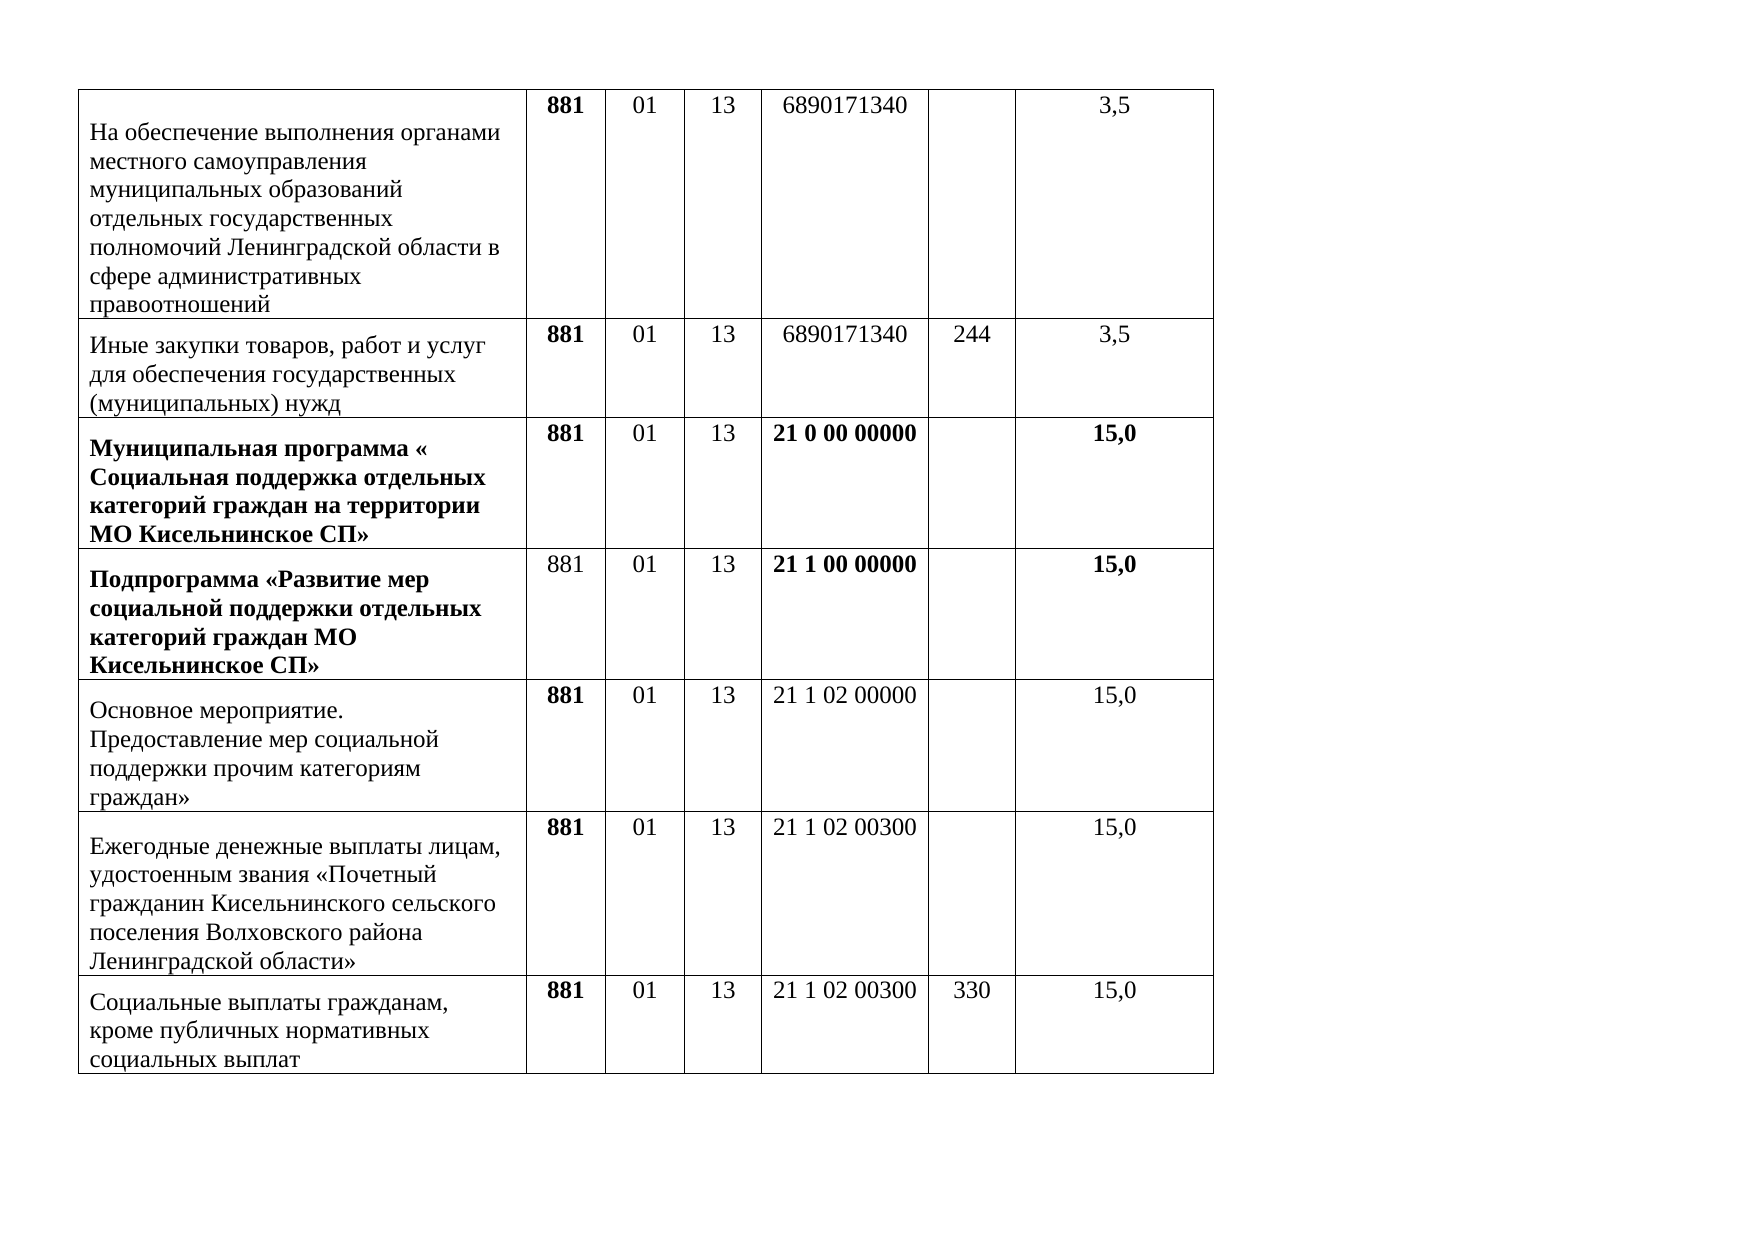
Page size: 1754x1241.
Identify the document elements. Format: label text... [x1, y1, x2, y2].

table_cell 6890171340 [762, 90, 928, 318]
table_cell 881 [527, 812, 605, 974]
table_cell 13 [685, 319, 761, 417]
table_cell 13 [685, 90, 761, 318]
table_cell 13 [685, 418, 761, 548]
table_cell 3,5 [1016, 319, 1213, 417]
table_cell 13 [685, 549, 761, 679]
table_cell 21 1 02 00000 [762, 680, 928, 811]
table_cell 13 [685, 976, 761, 1073]
table_cell Подпрограмма «Развитие мер социальной поддержки отдельных категорий граждан МО Кисельнинское СП» [79, 549, 526, 679]
table_cell 01 [606, 680, 684, 811]
table_cell 13 [685, 680, 761, 811]
table_cell [929, 680, 1015, 811]
table_cell 15,0 [1016, 680, 1213, 811]
table_cell 21 1 02 00300 [762, 976, 928, 1073]
table_cell 21 0 00 00000 [762, 418, 928, 548]
table_cell Муниципальная программа « Социальная поддержка отдельных категорий граждан на территории МО Кисельнинское СП» [79, 418, 526, 548]
table_cell 881 [527, 680, 605, 811]
table_cell 01 [606, 90, 684, 318]
table_cell 01 [606, 976, 684, 1073]
table_cell 6890171340 [762, 319, 928, 417]
table_cell [929, 90, 1015, 318]
table_cell 13 [685, 812, 761, 974]
table_cell 15,0 [1016, 549, 1213, 679]
table_cell 881 [527, 319, 605, 417]
table_cell 01 [606, 549, 684, 679]
table_cell 01 [606, 319, 684, 417]
table_cell 881 [527, 90, 605, 318]
table_cell [929, 812, 1015, 974]
table_cell Основное мероприятие. Предоставление мер социальной поддержки прочим категориям граждан» [79, 680, 526, 811]
table_cell 330 [929, 976, 1015, 1073]
table_cell 15,0 [1016, 418, 1213, 548]
table_cell Ежегодные денежные выплаты лицам, удостоенным звания «Почетный гражданин Кисельнинского сельского поселения Волховского района Ленинградской области» [79, 812, 526, 974]
table_cell 881 [527, 976, 605, 1073]
table_cell 881 [527, 549, 605, 679]
table_cell 15,0 [1016, 976, 1213, 1073]
table_cell 01 [606, 418, 684, 548]
table_cell 881 [527, 418, 605, 548]
table_cell Иные закупки товаров, работ и услуг для обеспечения государственных (муниципальных) нужд [79, 319, 526, 417]
table_cell 3,5 [1016, 90, 1213, 318]
table_cell 15,0 [1016, 812, 1213, 974]
table_cell На обеспечение выполнения органами местного самоуправления муниципальных образований отдельных государственных полномочий Ленинградской области в сфере административных правоотношений [79, 90, 526, 318]
table_cell 01 [606, 812, 684, 974]
table_cell [929, 418, 1015, 548]
table_cell Социальные выплаты гражданам, кроме публичных нормативных социальных выплат [79, 976, 526, 1073]
table_cell 244 [929, 319, 1015, 417]
table_cell 21 1 00 00000 [762, 549, 928, 679]
table_cell 21 1 02 00300 [762, 812, 928, 974]
table_cell [929, 549, 1015, 679]
